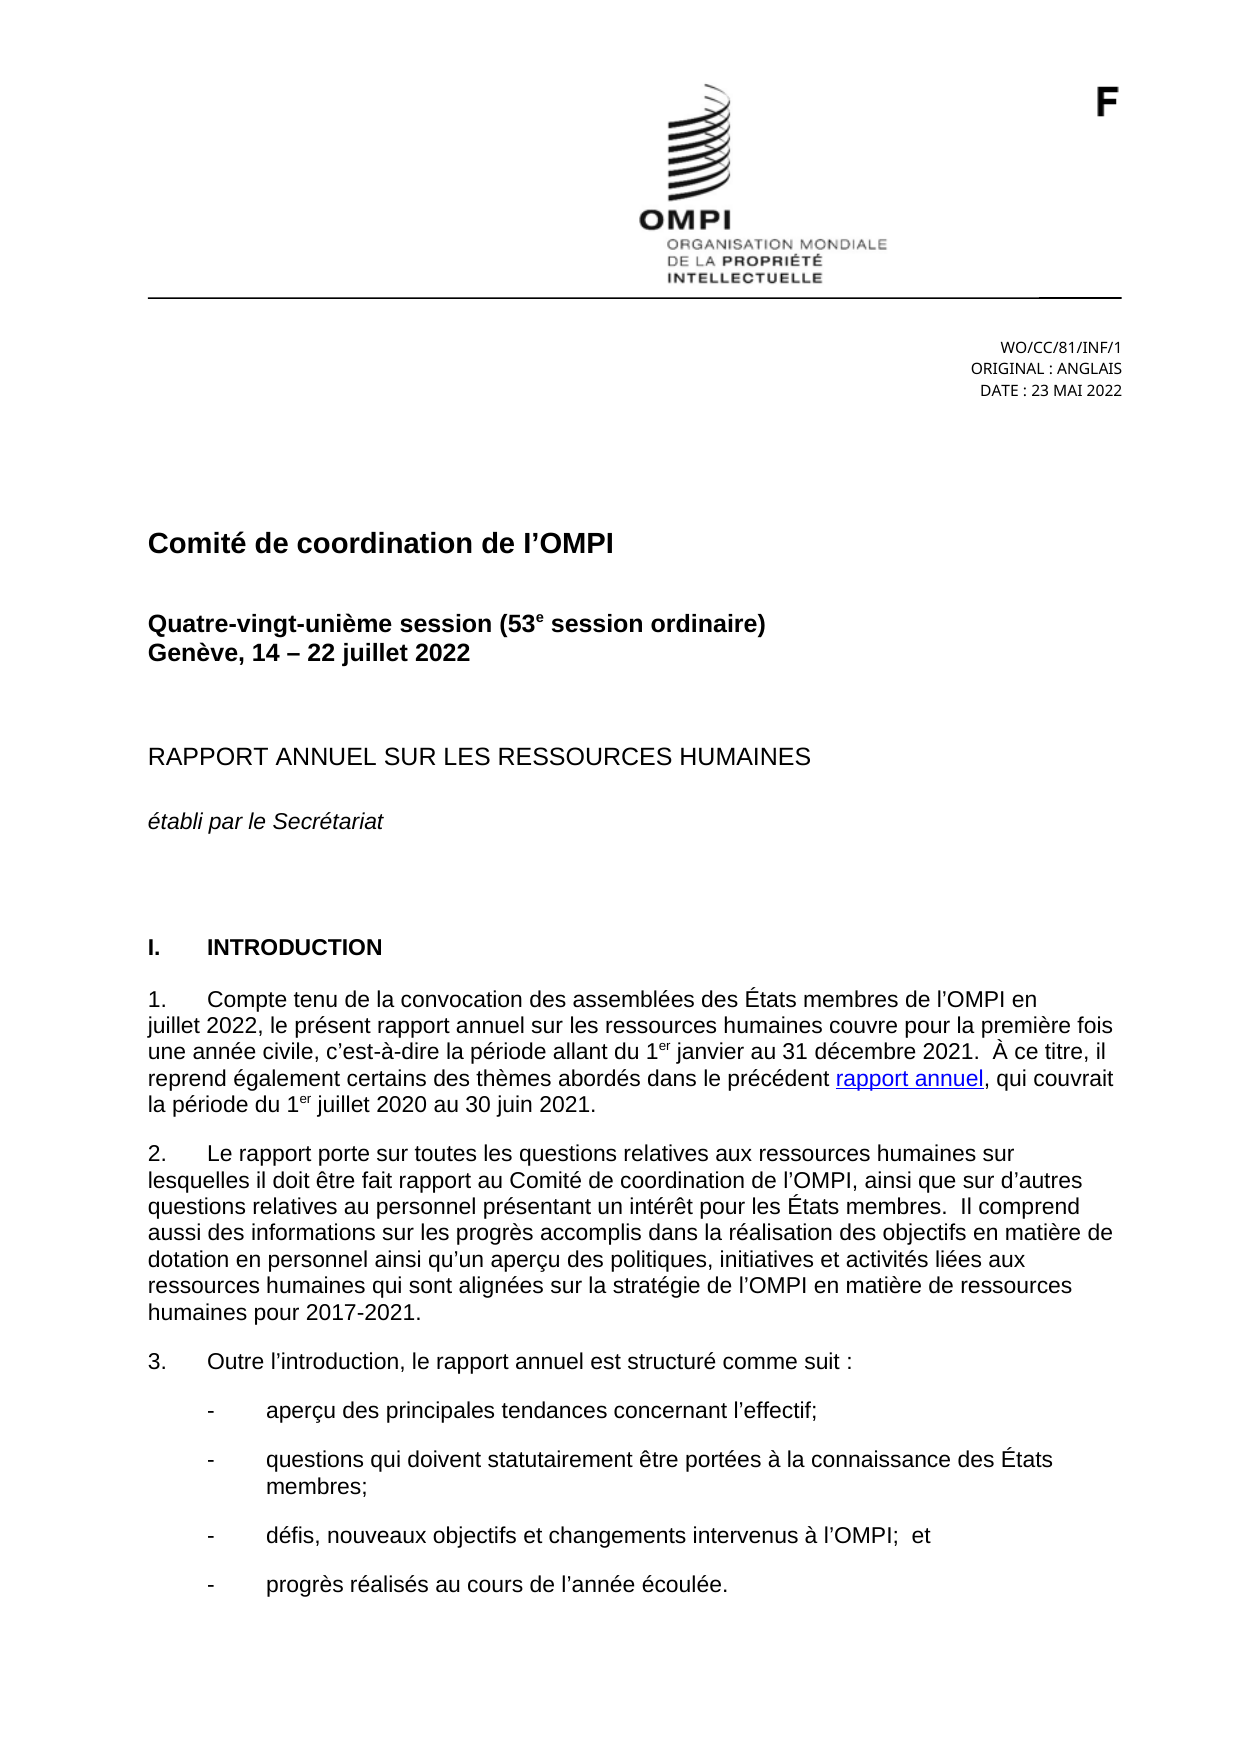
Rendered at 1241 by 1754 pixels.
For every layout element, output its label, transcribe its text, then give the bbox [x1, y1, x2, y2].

text Outre l’introduction, le rapport annuel est structuré comme suit : [148, 1348, 1122, 1374]
text Le rapport porte sur toutes les questions relatives aux ressources humaines sur lesquelles il doit être fait rapport au Comité de coordination de l’OMPI, ainsi que sur d’autres questions relatives au personnel présentant un intérêt pour les États membres. Il comprend aussi des informations sur les progrès accomplis dans la réalisation des objectifs en matière de dotation en personnel ainsi qu’un aperçu des politiques, initiatives et activités liées aux ressources humaines qui sont alignées sur la stratégie de l’OMPI en matière de ressources humaines pour 2017-2021. [148, 1140, 1122, 1325]
list aperçu des principales tendances concernant l’effectif; [207, 1397, 1122, 1423]
text établi par le Secrétariat [148, 808, 1122, 834]
text Quatre-vingt-unième session (53e session ordinaire) [148, 609, 1122, 638]
subtitle Introduction [148, 934, 1122, 961]
text Genève, 14 – 22 juillet 2022 [148, 638, 1122, 667]
list défis, nouveaux objectifs et changements intervenus à l’OMPI; et [207, 1522, 1122, 1548]
text Compte tenu de la convocation des assemblées des États membres de l’OMPI en juillet 2022, le présent rapport annuel sur les ressources humaines couvre pour la première fois une année civile, c’est-à-dire la période allant du 1er janvier au 31 décembre 2021. À ce titre, il reprend également certains des thèmes abordés dans le précédent rapport annuel, qui couvrait la période du 1er juillet 2020 au 30 juin 2021. [148, 986, 1122, 1117]
text date : 23 mai 2022 [148, 379, 1122, 401]
text Comité de coordination de I’OMPI [148, 526, 1122, 559]
text Original : anglais [148, 358, 1122, 379]
list questions qui doivent statutairement être portées à la connaissance des États membres; [207, 1446, 1122, 1499]
list progrès réalisés au cours de l’année écoulée. [207, 1571, 1122, 1597]
picture [638, 79, 1123, 298]
text WO/CC/81/INF/1 [148, 337, 1122, 358]
text Rapport annuel sur les ressources humaines [148, 742, 1122, 770]
